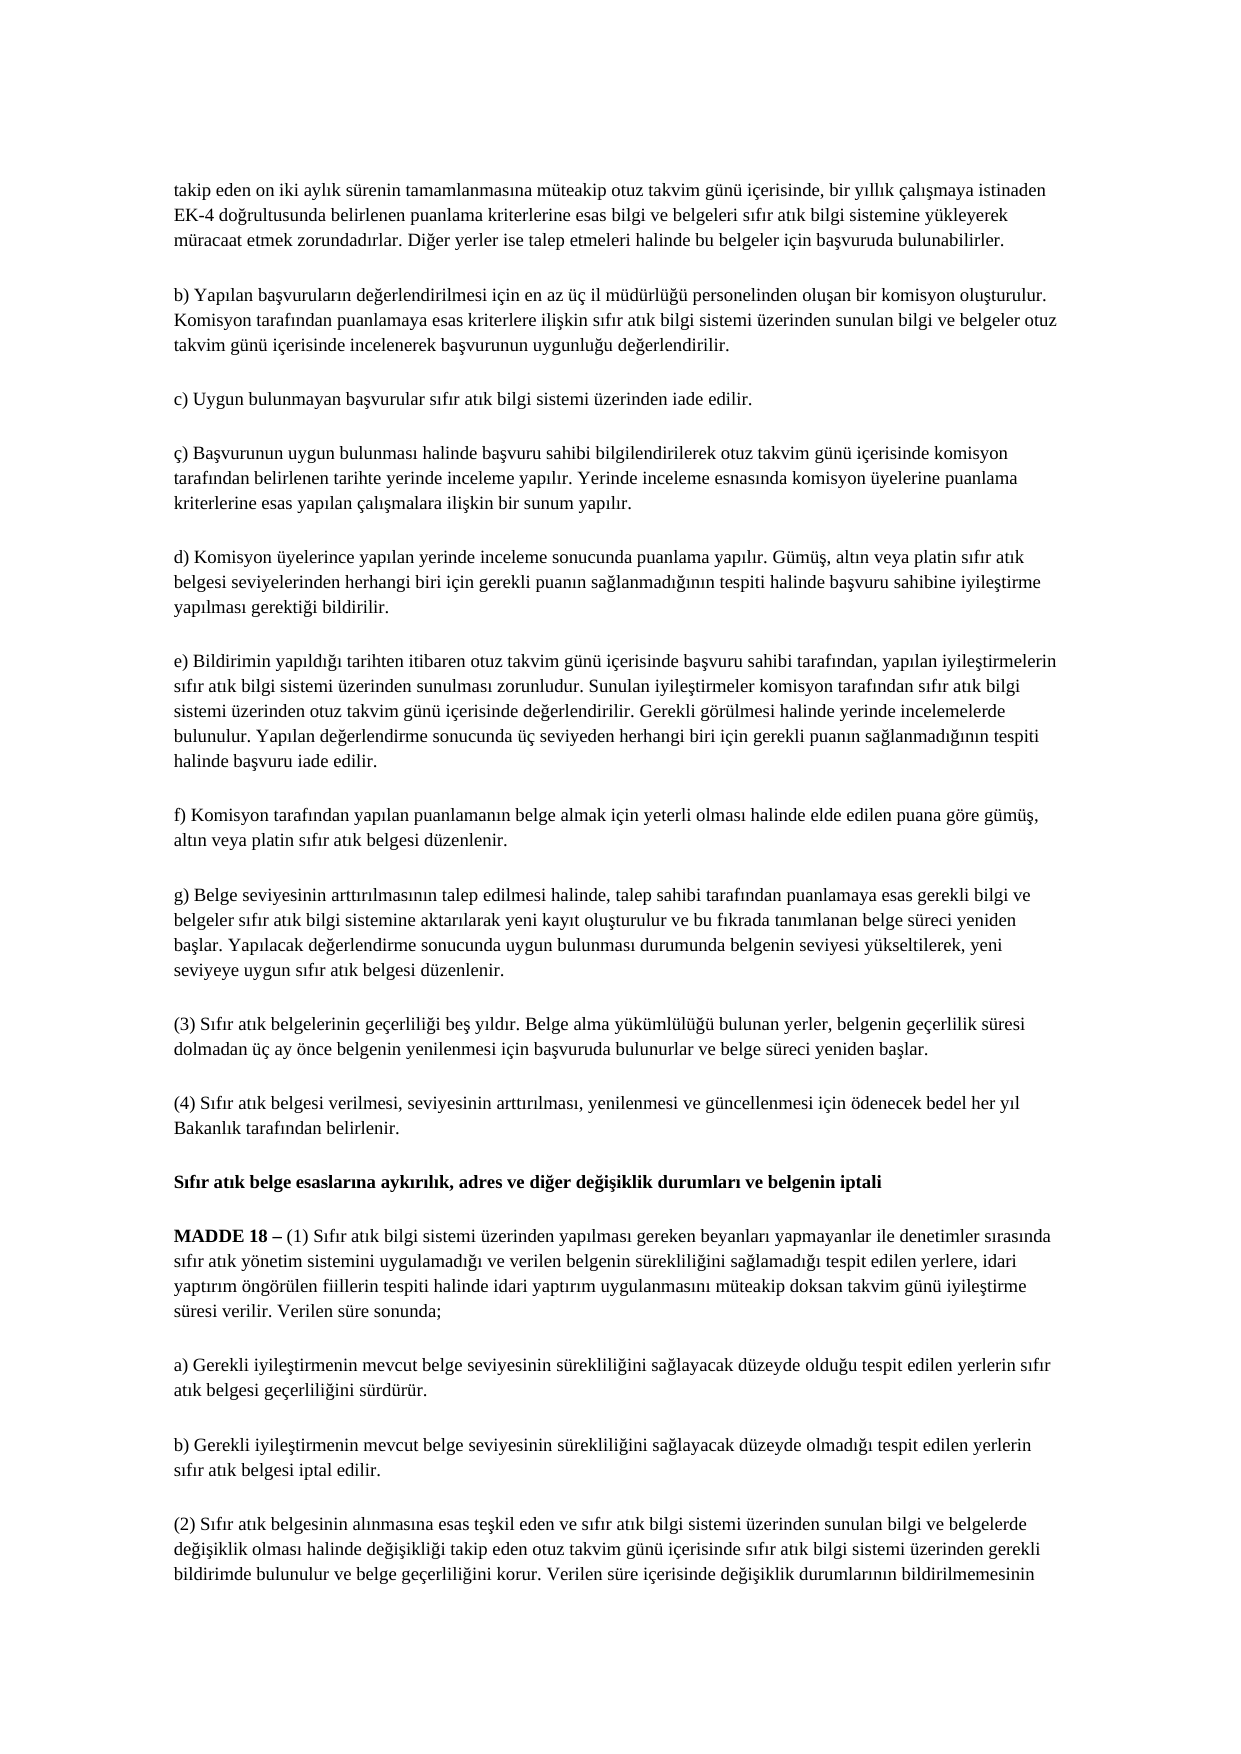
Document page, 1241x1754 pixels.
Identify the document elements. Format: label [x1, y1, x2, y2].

table_header [146, 148, 1094, 1585]
